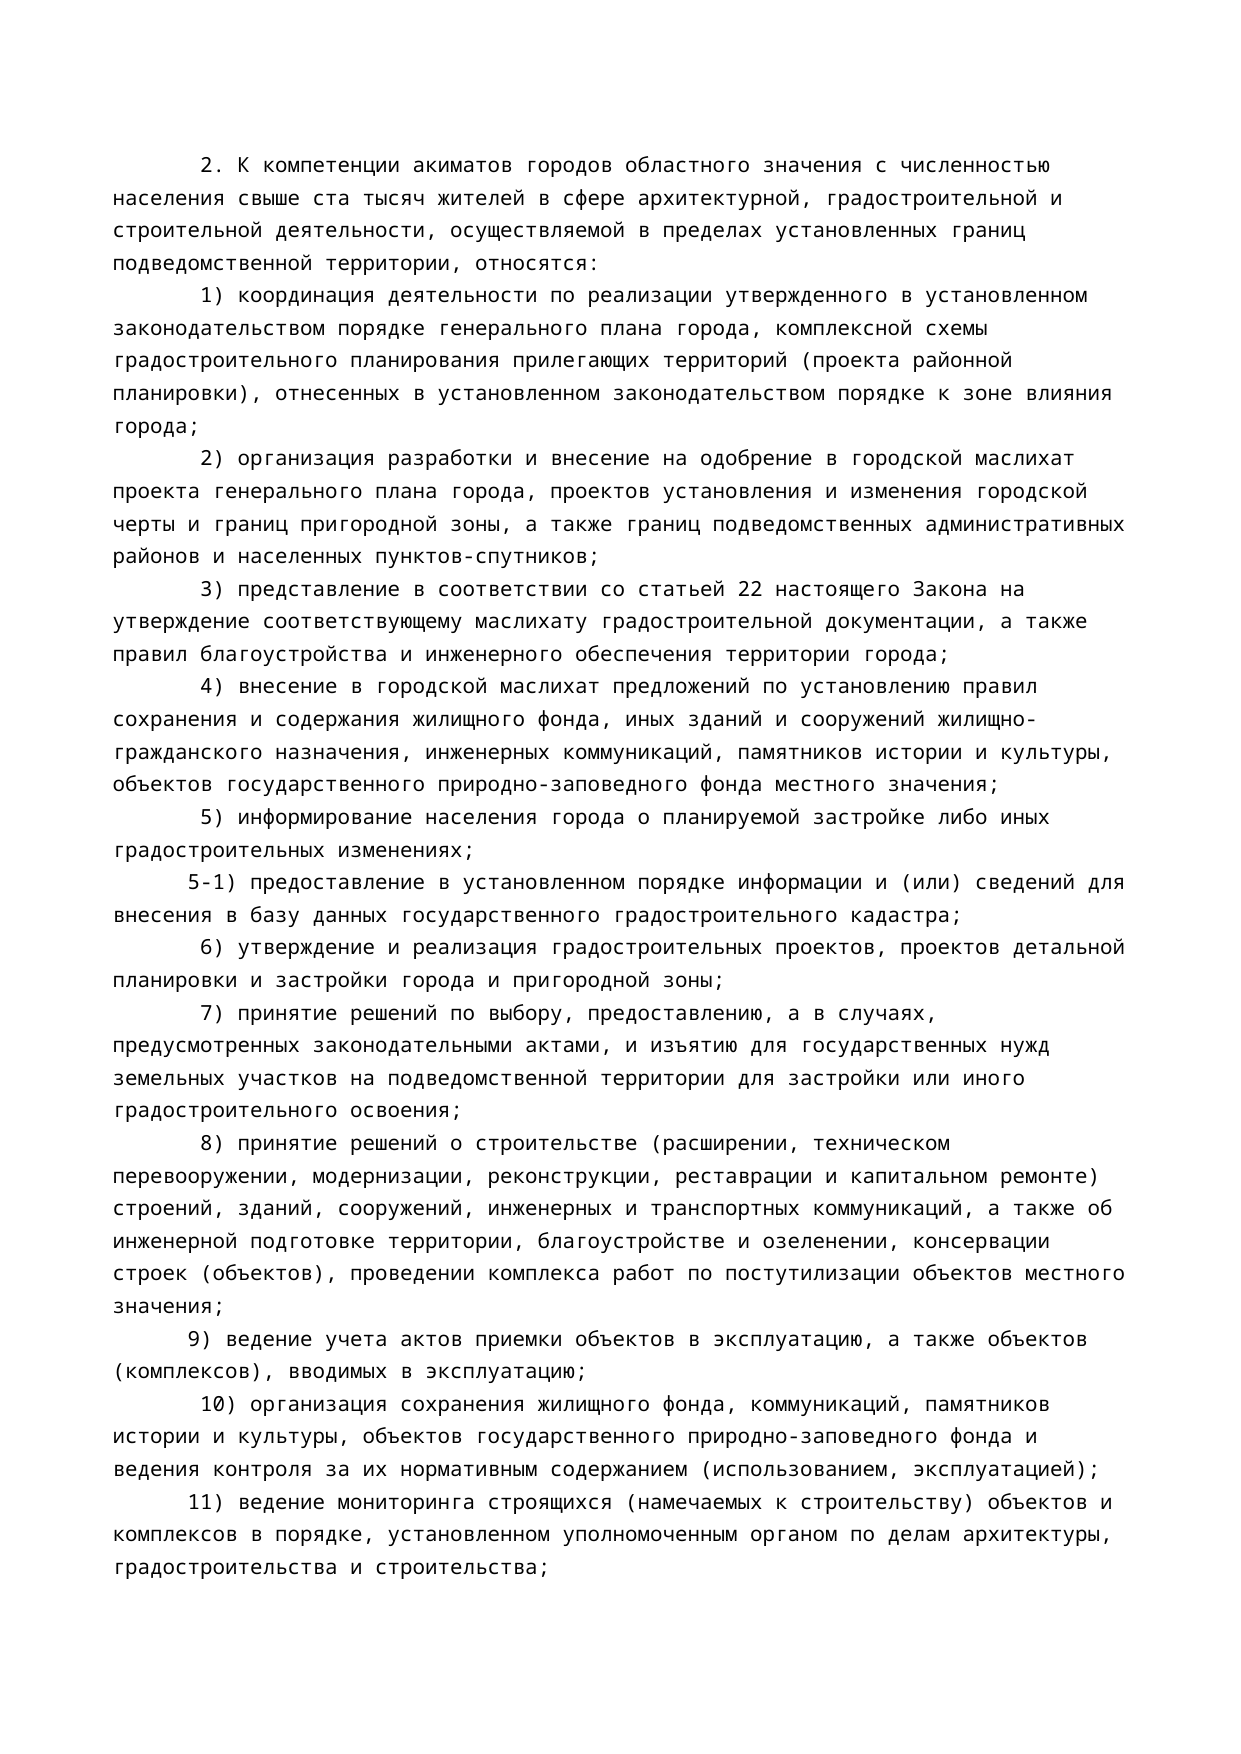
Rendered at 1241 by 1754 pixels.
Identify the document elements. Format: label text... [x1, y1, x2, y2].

text 11) ведение мониторинга строящихся (намечаемых к строительству) объектов и комплексов в порядке, установленном уполномоченным органом по делам архитектуры, градостроительства и строительства; [112, 1487, 1128, 1580]
text 5-1) предоставление в установленном порядке информации и (или) сведений для внесения в базу данных государственного градостроительного кадастра; [112, 867, 1128, 928]
text 6) утверждение и реализация градостроительных проектов, проектов детальной планировки и застройки города и пригородной зоны; [112, 932, 1128, 993]
text 3) представление в соответствии со статьей 22 настоящего Закона на утверждение соответствующему маслихату градостроительной документации, а также правил благоустройства и инженерного обеспечения территории города; [112, 574, 1128, 667]
text 9) ведение учета актов приемки объектов в эксплуатацию, а также объектов (комплексов), вводимых в эксплуатацию; [112, 1324, 1128, 1385]
text 2) организация разработки и внесение на одобрение в городской маслихат проекта генерального плана города, проектов установления и изменения городской черты и границ пригородной зоны, а также границ подведомственных административных районов и населенных пунктов-спутников; [112, 443, 1128, 570]
text 7) принятие решений по выбору, предоставлению, а в случаях, предусмотренных законодательными актами, и изъятию для государственных нужд земельных участков на подведомственной территории для застройки или иного градостроительного освоения; [112, 998, 1128, 1124]
text 8) принятие решений о строительстве (расширении, техническом перевооружении, модернизации, реконструкции, реставрации и капитальном ремонте) строений, зданий, сооружений, инженерных и транспортных коммуникаций, а также об инженерной подготовке территории, благоустройстве и озеленении, консервации строек (объектов), проведении комплекса работ по постутилизации объектов местного значения; [112, 1128, 1128, 1319]
text 5) информирование населения города о планируемой застройке либо иных градостроительных изменениях; [112, 802, 1128, 863]
text 2. К компетенции акиматов городов областного значения с численностью населения свыше ста тысяч жителей в сфере архитектурной, градостроительной и строительной деятельности, осуществляемой в пределах установленных границ подведомственной территории, относятся: [112, 150, 1128, 276]
text 1) координация деятельности по реализации утвержденного в установленном законодательством порядке генерального плана города, комплексной схемы градостроительного планирования прилегающих территорий (проекта районной планировки), отнесенных в установленном законодательством порядке к зоне влияния города; [112, 280, 1128, 439]
text 4) внесение в городской маслихат предложений по установлению правил сохранения и содержания жилищного фонда, иных зданий и сооружений жилищно-гражданского назначения, инженерных коммуникаций, памятников истории и культуры, объектов государственного природно-заповедного фонда местного значения; [112, 672, 1128, 798]
text 10) организация сохранения жилищного фонда, коммуникаций, памятников истории и культуры, объектов государственного природно-заповедного фонда и ведения контроля за их нормативным содержанием (использованием, эксплуатацией); [112, 1389, 1128, 1483]
